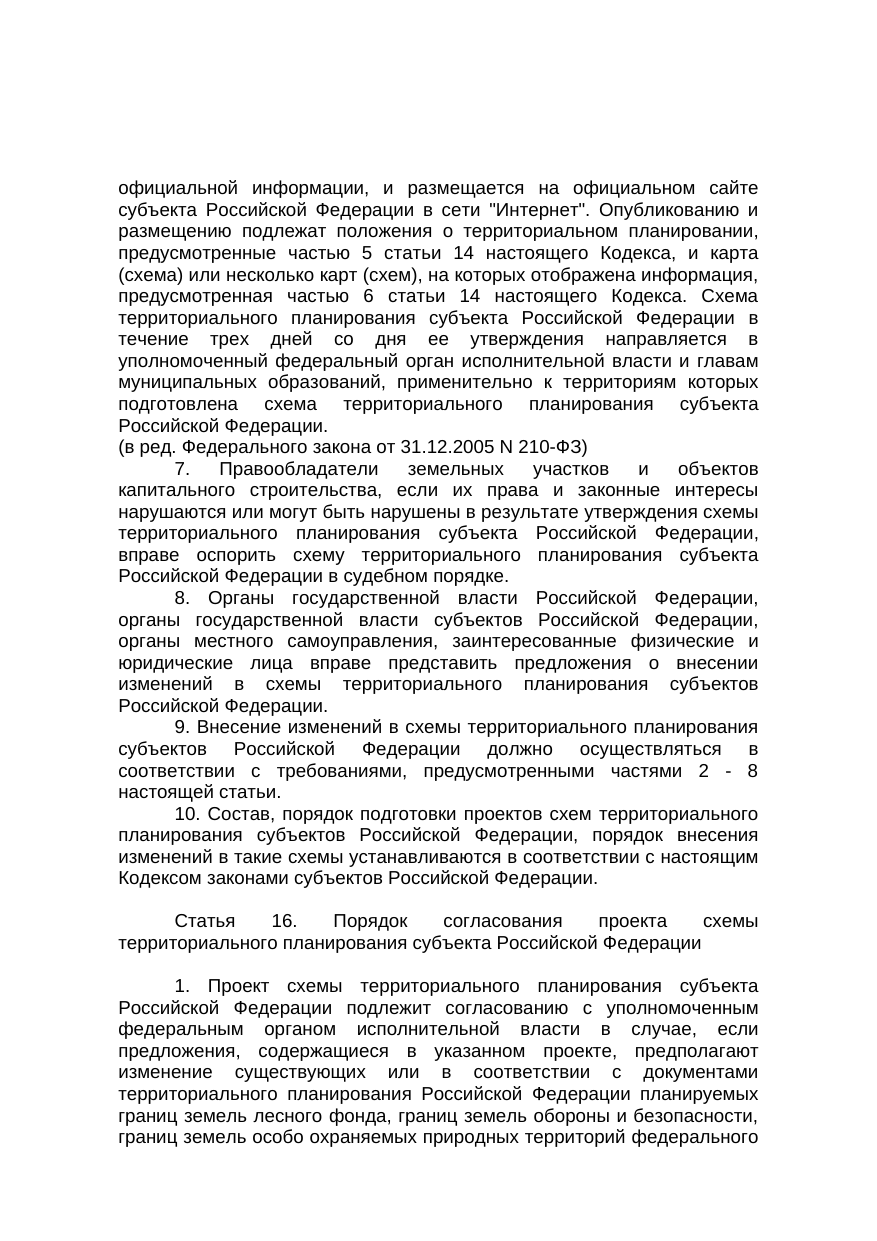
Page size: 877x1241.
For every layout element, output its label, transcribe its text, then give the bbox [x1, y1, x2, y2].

text 7. Правообладатели земельных участков и объектов капитального строительства, если их права и законные интересы нарушаются или могут быть нарушены в результате утверждения схемы территориального планирования субъекта Российской Федерации, вправе оспорить схему территориального планирования субъекта Российской Федерации в судебном порядке. [118, 457, 759, 587]
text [118, 975, 759, 1147]
text 9. Внесение изменений в схемы территориального планирования субъектов Российской Федерации должно осуществляться в соответствии с требованиями, предусмотренными частями 2 - 8 настоящей статьи. [118, 716, 759, 802]
text (в ред. Федерального закона от 31.12.2005 N 210-ФЗ) [118, 436, 759, 457]
text 8. Органы государственной власти Российской Федерации, органы государственной власти субъектов Российской Федерации, органы местного самоуправления, заинтересованные физические и юридические лица вправе представить предложения о внесении изменений в схемы территориального планирования субъектов Российской Федерации. [118, 587, 759, 716]
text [118, 177, 759, 436]
text 10. Состав, порядок подготовки проектов схем территориального планирования субъектов Российской Федерации, порядок внесения изменений в такие схемы устанавливаются в соответствии с настоящим Кодексом законами субъектов Российской Федерации. [118, 802, 759, 889]
text Статья 16. Порядок согласования проекта схемы территориального планирования субъекта Российской Федерации [118, 910, 759, 953]
